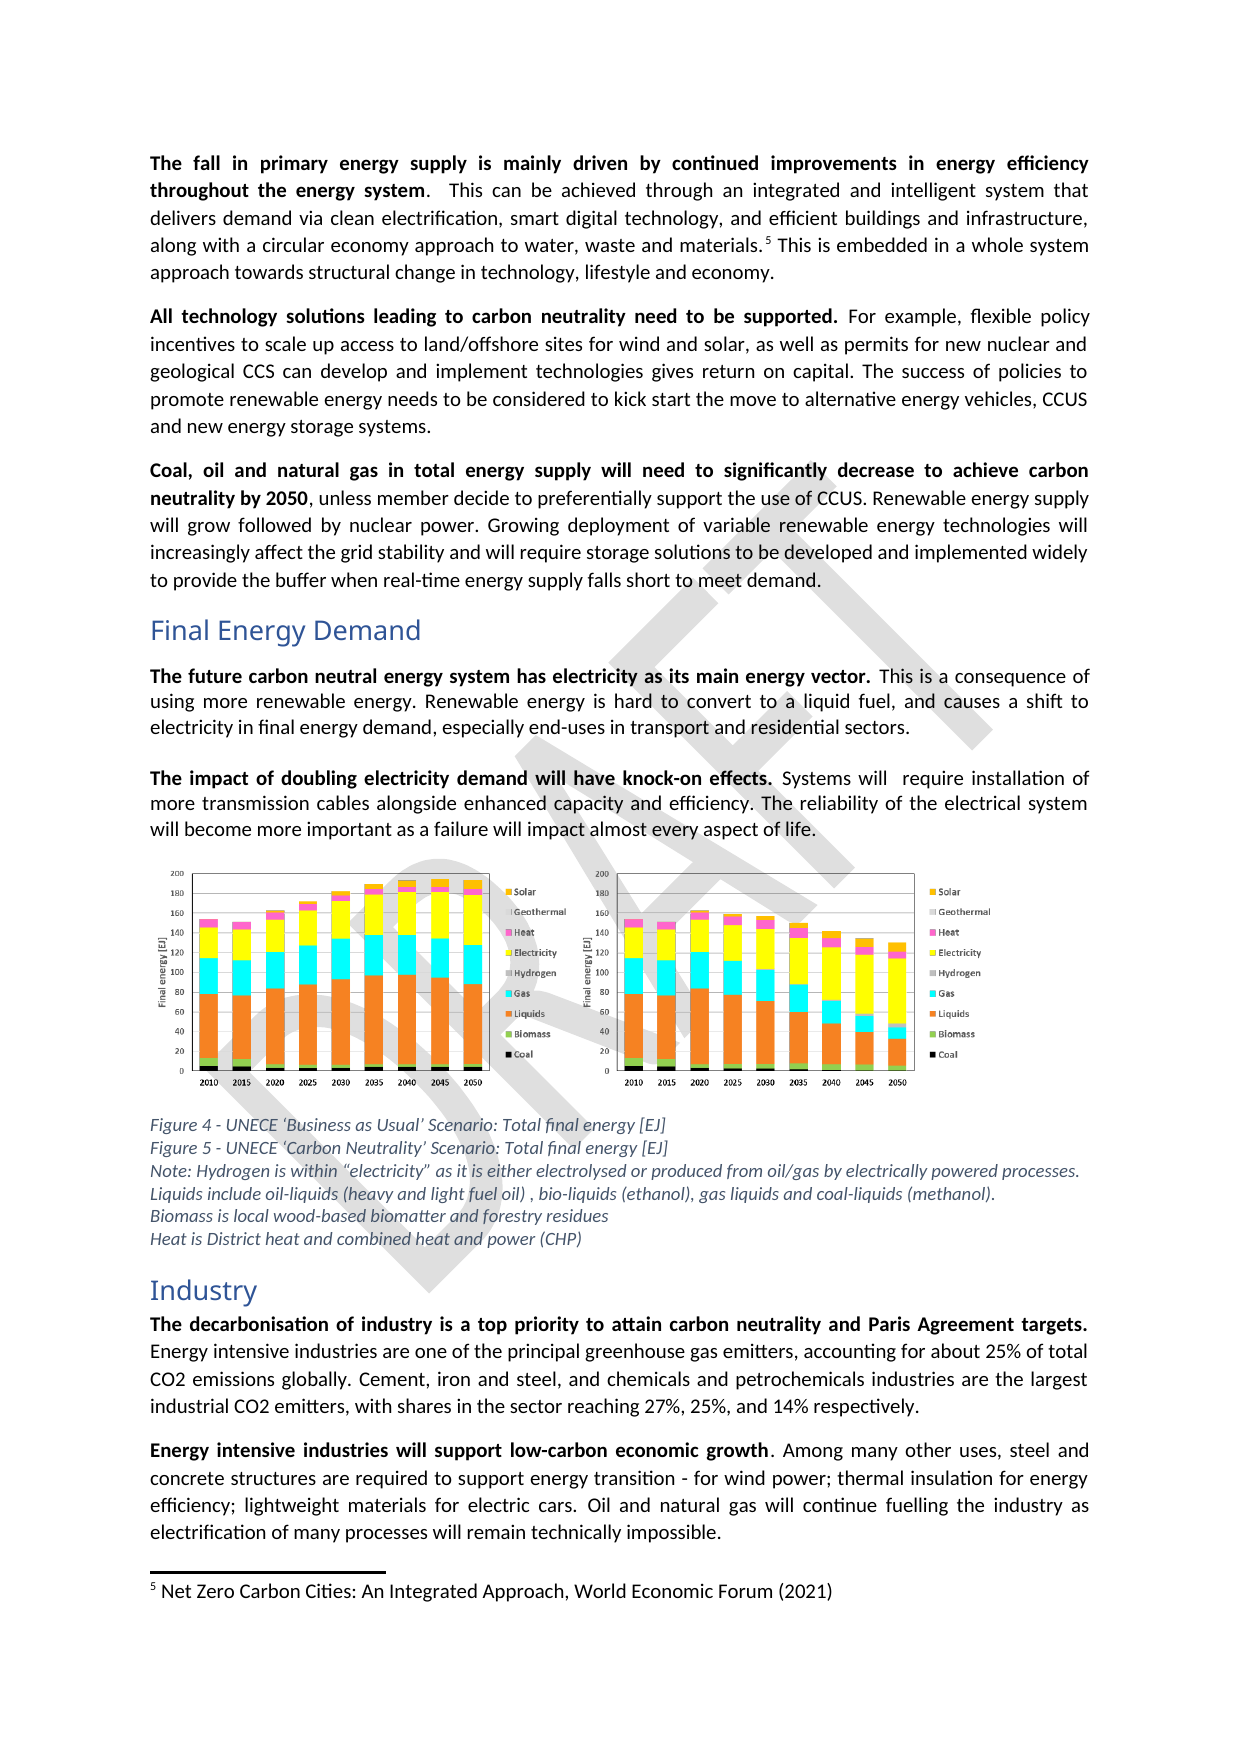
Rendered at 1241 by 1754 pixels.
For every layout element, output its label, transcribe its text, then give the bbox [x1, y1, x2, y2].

text Note: Hydrogen is within “electricity” as it is either electrolysed or produced from oil/gas by electrically powered processes. Liquids include oil-liquids (heavy and light fuel oil) , bio-liquids (ethanol), gas liquids and coal-liquids (methanol). Biomass is local wood-based biomatter and forestry residues Heat is District heat and combined heat and power (CHP) [150, 1159, 1090, 1250]
picture [150, 841, 1000, 1097]
text All technology solutions leading to carbon neutrality need to be supported. For example, flexible policy incentives to scale up access to land/offshore sites for wind and solar, as well as permits for new nuclear and geological CCS can develop and implement technologies gives return on capital. The success of policies to promote renewable energy needs to be considered to kick start the move to alternative energy vehicles, CCUS and new energy storage systems. [150, 304, 1090, 439]
text The impact of doubling electricity demand will have knock-on effects. Systems will require installation of more transmission cables alongside enhanced capacity and efficiency. The reliability of the electrical system will become more important as a failure will impact almost every aspect of life. [150, 765, 1090, 841]
text The decarbonisation of industry is a top priority to attain carbon neutrality and Paris Agreement targets. Energy intensive industries are one of the principal greenhouse gas emitters, accounting for about 25% of total CO2 emissions globally. Cement, iron and steel, and chemicals and petrochemicals industries are the largest industrial CO2 emitters, with shares in the sector reaching 27%, 25%, and 14% respectively. [150, 1311, 1090, 1419]
subtitle Industry [150, 1271, 1090, 1308]
text Figure 4 - UNECE ‘Business as Usual’ Scenario: Total final energy [EJ] Figure 5 - UNECE ‘Carbon Neutrality’ Scenario: Total final energy [EJ] [150, 1113, 1090, 1159]
text The fall in primary energy supply is mainly driven by continued improvements in energy efficiency throughout the energy system. This can be achieved through an integrated and intelligent system that delivers demand via clean electrification, smart digital technology, and efficient buildings and infrastructure, along with a circular economy approach to water, waste and materials. This is embedded in a whole system approach towards structural change in technology, lifestyle and economy. [150, 150, 1090, 285]
text The future carbon neutral energy system has electricity as its main energy vector. This is a consequence of using more renewable energy. Renewable energy is hard to convert to a liquid fuel, and causes a shift to electricity in final energy demand, especially end-uses in transport and residential sectors. [150, 663, 1090, 739]
text Coal, oil and natural gas in total energy supply will need to significantly decrease to achieve carbon neutrality by 2050, unless member decide to preferentially support the use of CCUS. Renewable energy supply will grow followed by nuclear power. Growing deployment of variable renewable energy technologies will increasingly affect the grid stability and will require storage solutions to be developed and implemented widely to provide the buffer when real-time energy supply falls short to meet demand. [150, 457, 1090, 592]
text Energy intensive industries will support low-carbon economic growth. Among many other uses, steel and concrete structures are required to support energy transition - for wind power; thermal insulation for energy efficiency; lightweight materials for electric cars. Oil and natural gas will continue fuelling the industry as electrification of many processes will remain technically impossible. [150, 1437, 1090, 1545]
subtitle Final Energy Demand [150, 611, 1090, 648]
